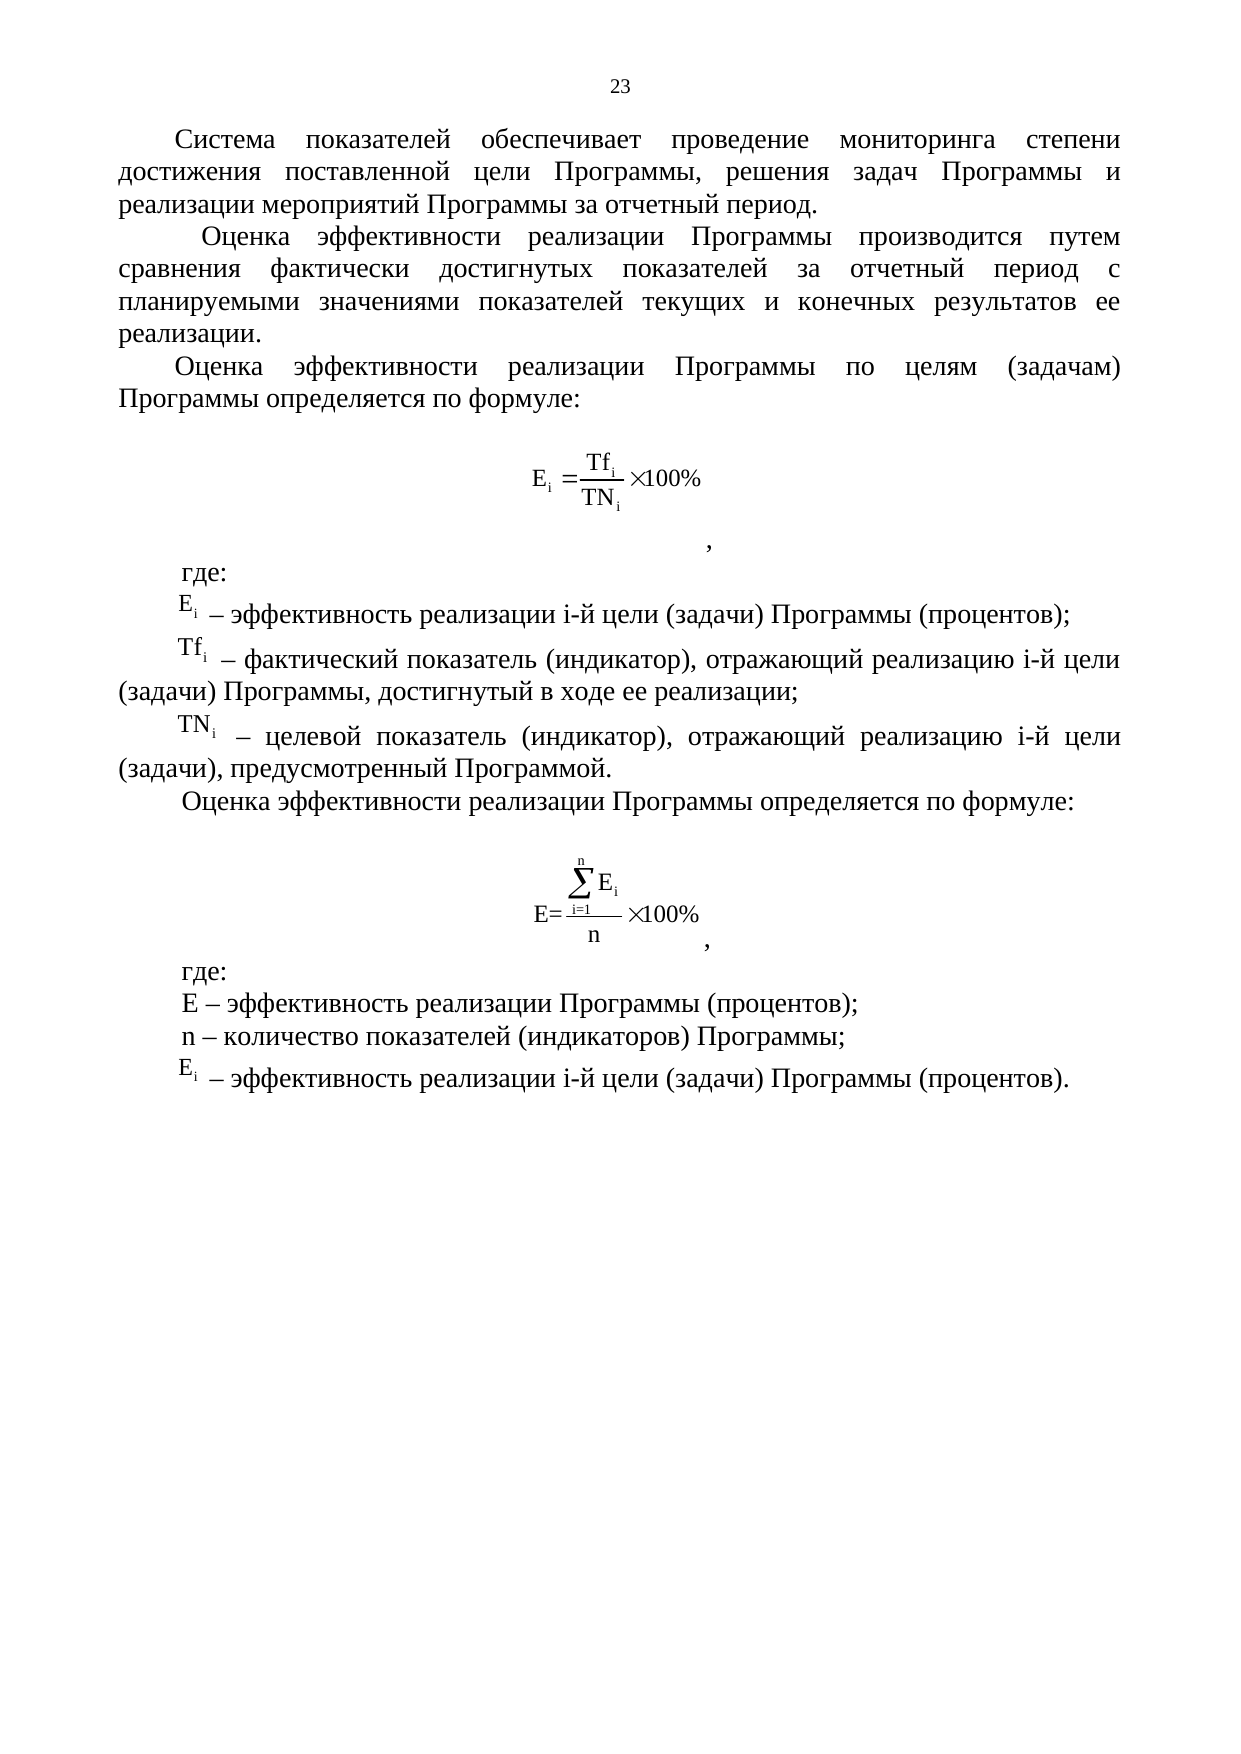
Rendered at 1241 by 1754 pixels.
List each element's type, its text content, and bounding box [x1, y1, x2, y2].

text E – эффективность реализации Программы (процентов); [118, 986, 1122, 1018]
text Оценка эффективности реализации Программы по целям (задачам) Программы определяется по формуле: [118, 349, 1122, 413]
text – эффективность реализации i-й цели (задачи) Программы (процентов); [118, 587, 1122, 630]
text – фактический показатель (индикатор), отражающий реализацию i-й цели (задачи) Программы, достигнутый в ходе ее реализации; [118, 630, 1122, 707]
text – эффективность реализации i-й цели (задачи) Программы (процентов). [118, 1051, 1122, 1094]
text – целевой показатель (индикатор), отражающий реализацию i-й цели (задачи), предусмотренный Программой. [118, 707, 1122, 783]
text , [118, 848, 1122, 954]
text Система показателей обеспечивает проведение мониторинга степени достижения поставленной цели Программы, решения задач Программы и реализации мероприятий Программы за отчетный период. [118, 122, 1122, 219]
text где: [118, 954, 1122, 986]
text где: [118, 555, 1122, 587]
text Оценка эффективности реализации Программы производится путем сравнения фактически достигнутых показателей за отчетный период с планируемыми значениями показателей текущих и конечных результатов ее реализации. [118, 219, 1122, 349]
text , [118, 446, 1122, 555]
text n – количество показателей (индикаторов) Программы; [118, 1018, 1122, 1051]
text Оценка эффективности реализации Программы определяется по формуле: [118, 783, 1122, 816]
